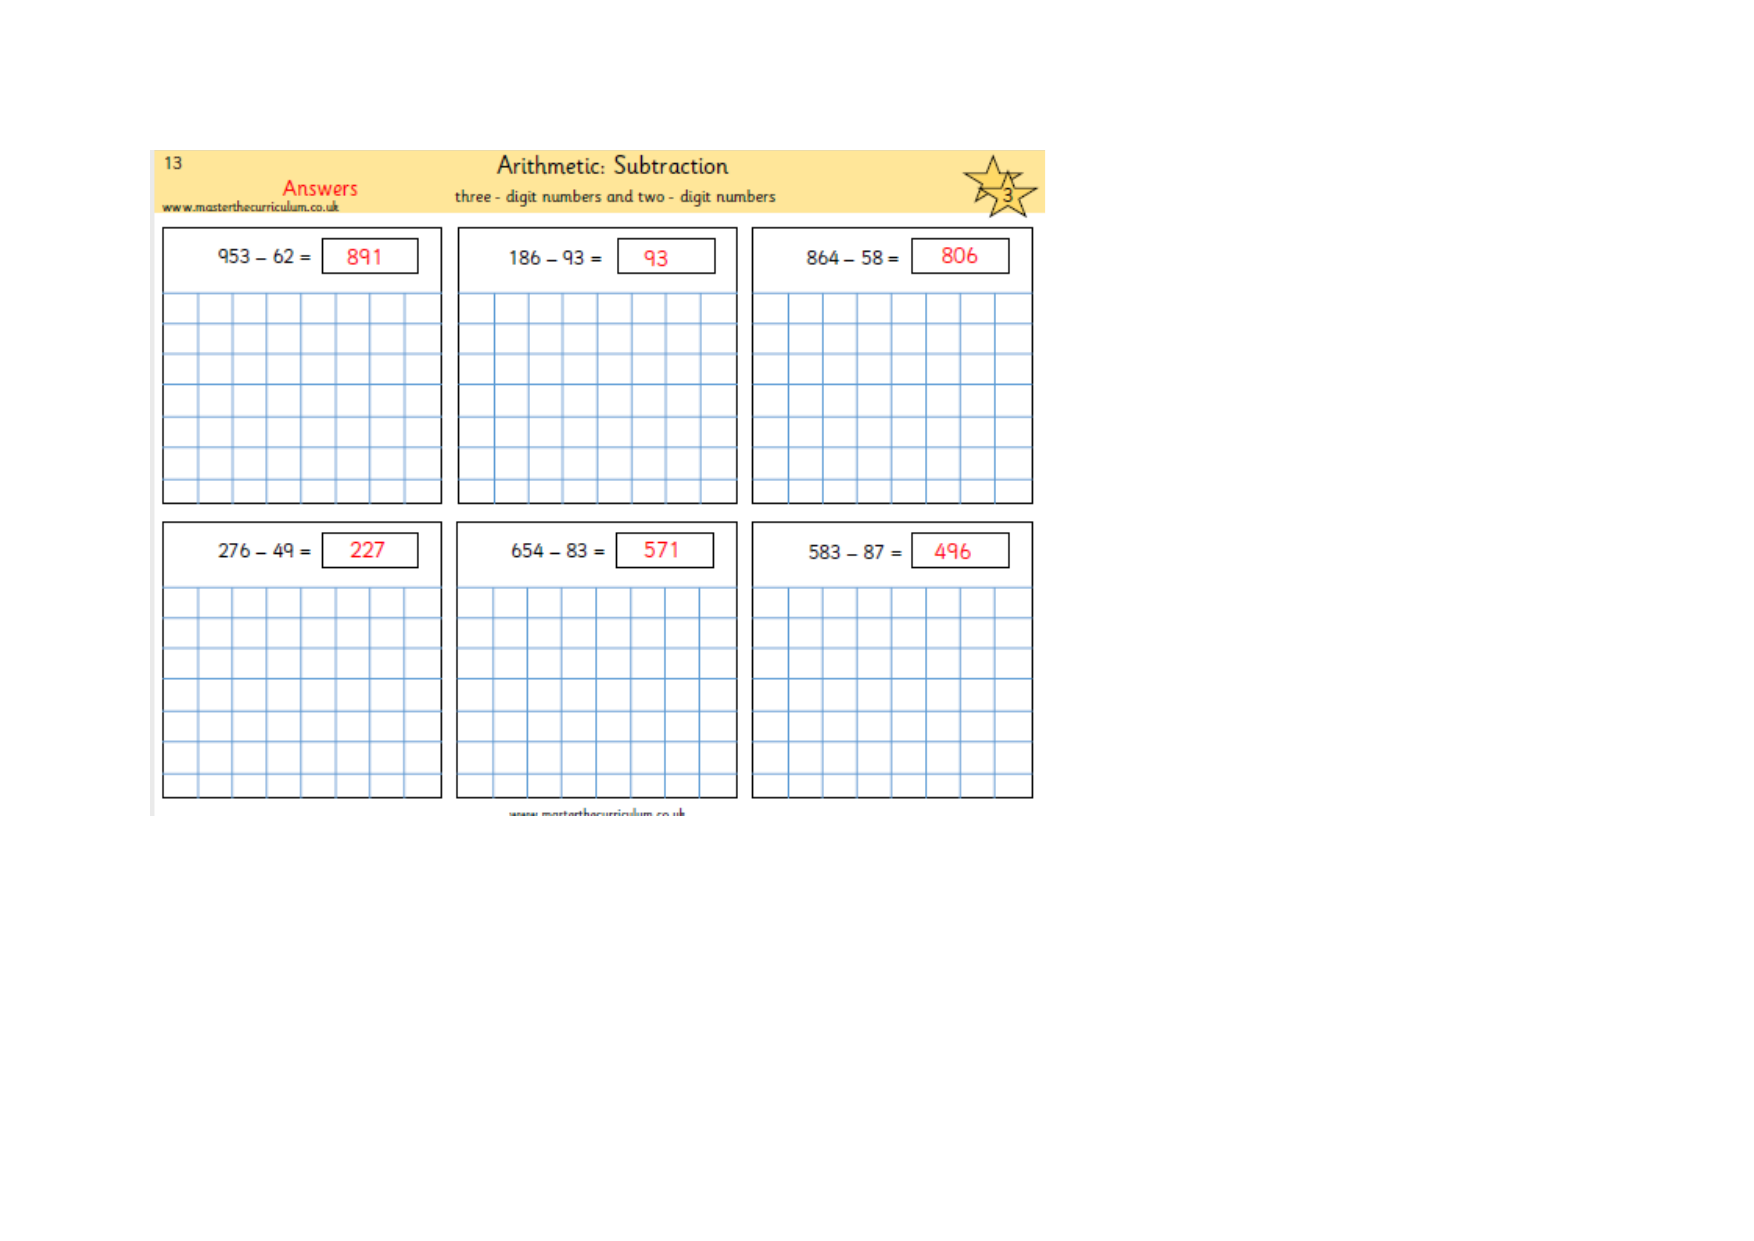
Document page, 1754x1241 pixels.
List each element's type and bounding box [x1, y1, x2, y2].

picture [150, 150, 1046, 816]
